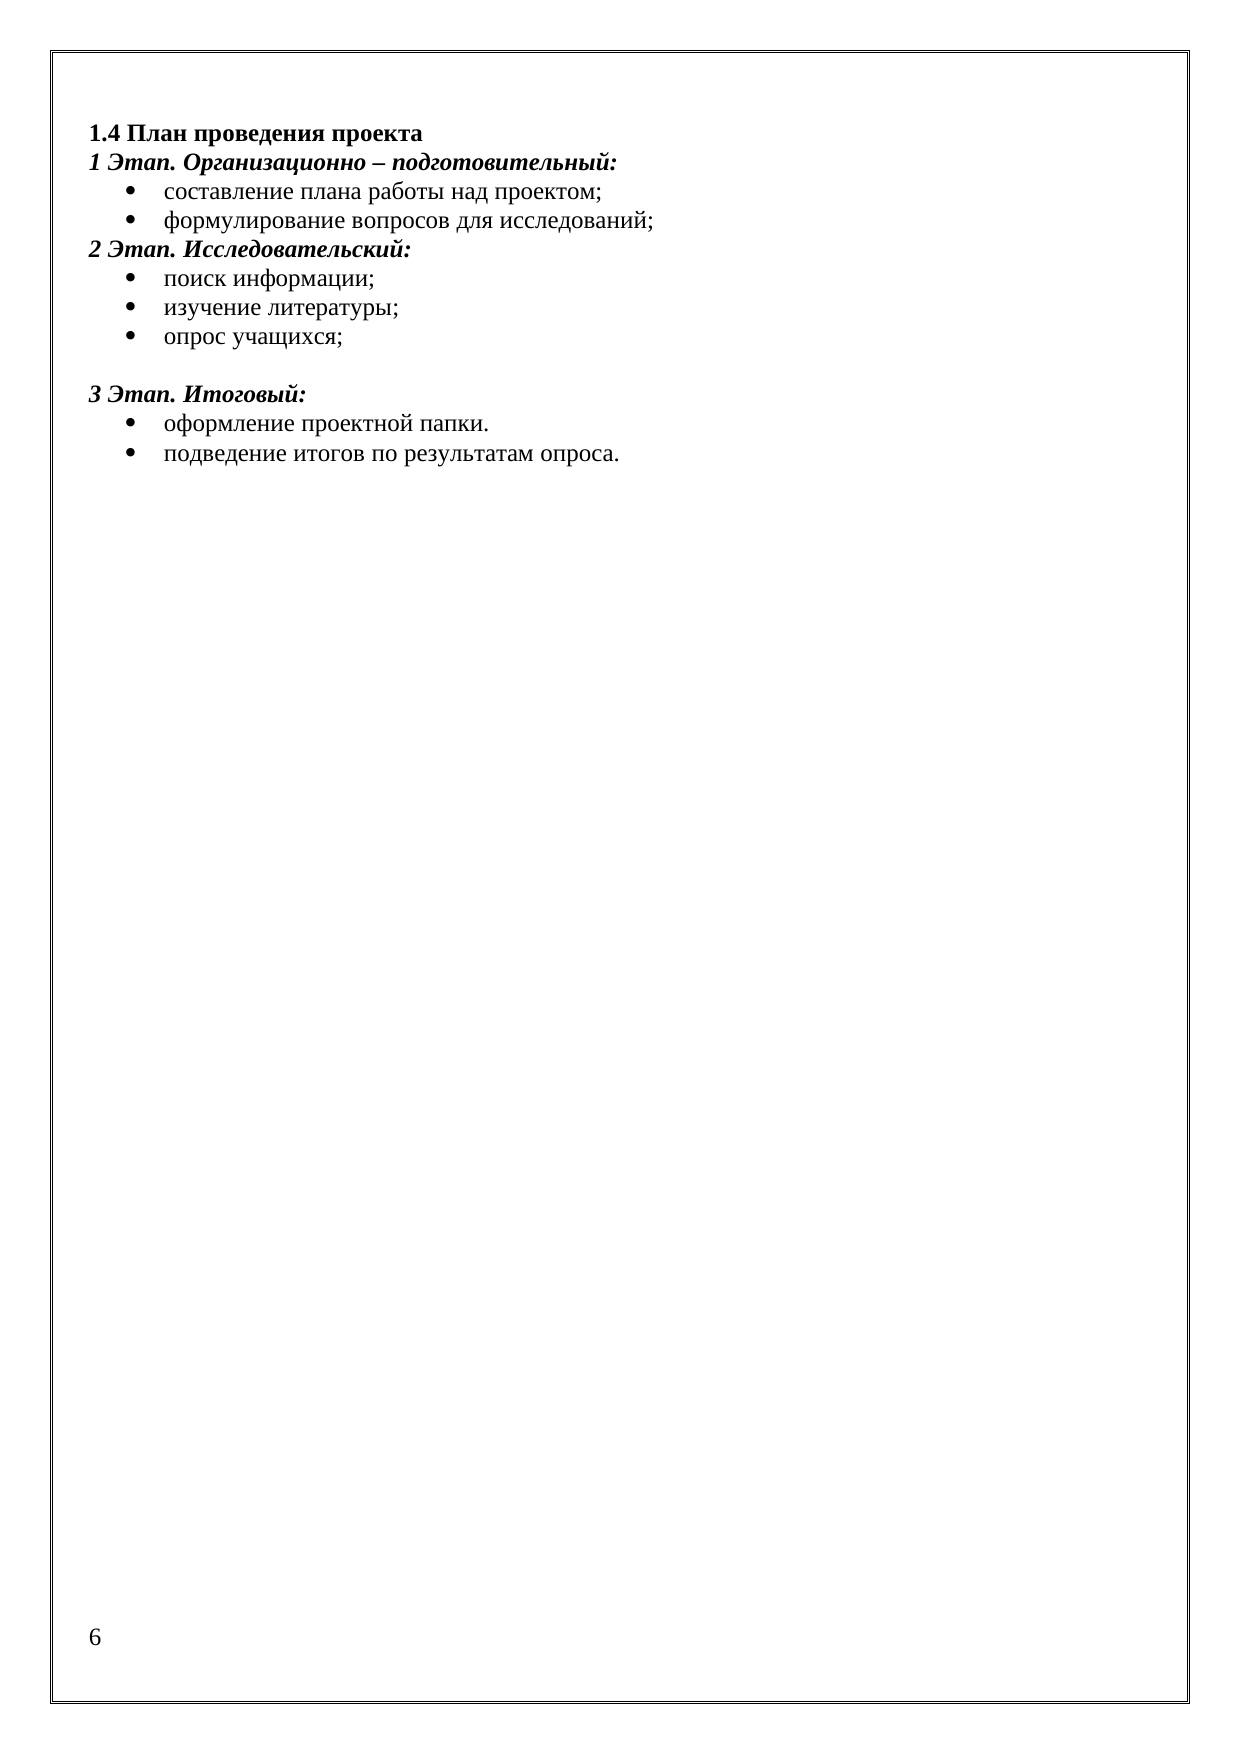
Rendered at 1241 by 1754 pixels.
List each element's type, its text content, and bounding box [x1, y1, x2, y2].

text 1 Этап. Организационно – подготовительный: [89, 147, 1152, 176]
list формулирование вопросов для исследований; [126, 205, 1152, 234]
list изучение литературы; [126, 292, 1152, 321]
list поиск информации; [126, 263, 1152, 292]
list опрос учащихся; [126, 321, 1152, 350]
text 1.4 План проведения проекта [89, 118, 1152, 147]
list составление плана работы над проектом; [126, 176, 1152, 205]
list оформление проектной папки. [126, 408, 1152, 437]
text 3 Этап. Итоговый: [89, 379, 1152, 408]
list подведение итогов по результатам опроса. [126, 437, 1152, 466]
text 2 Этап. Исследовательский: [89, 234, 1152, 263]
